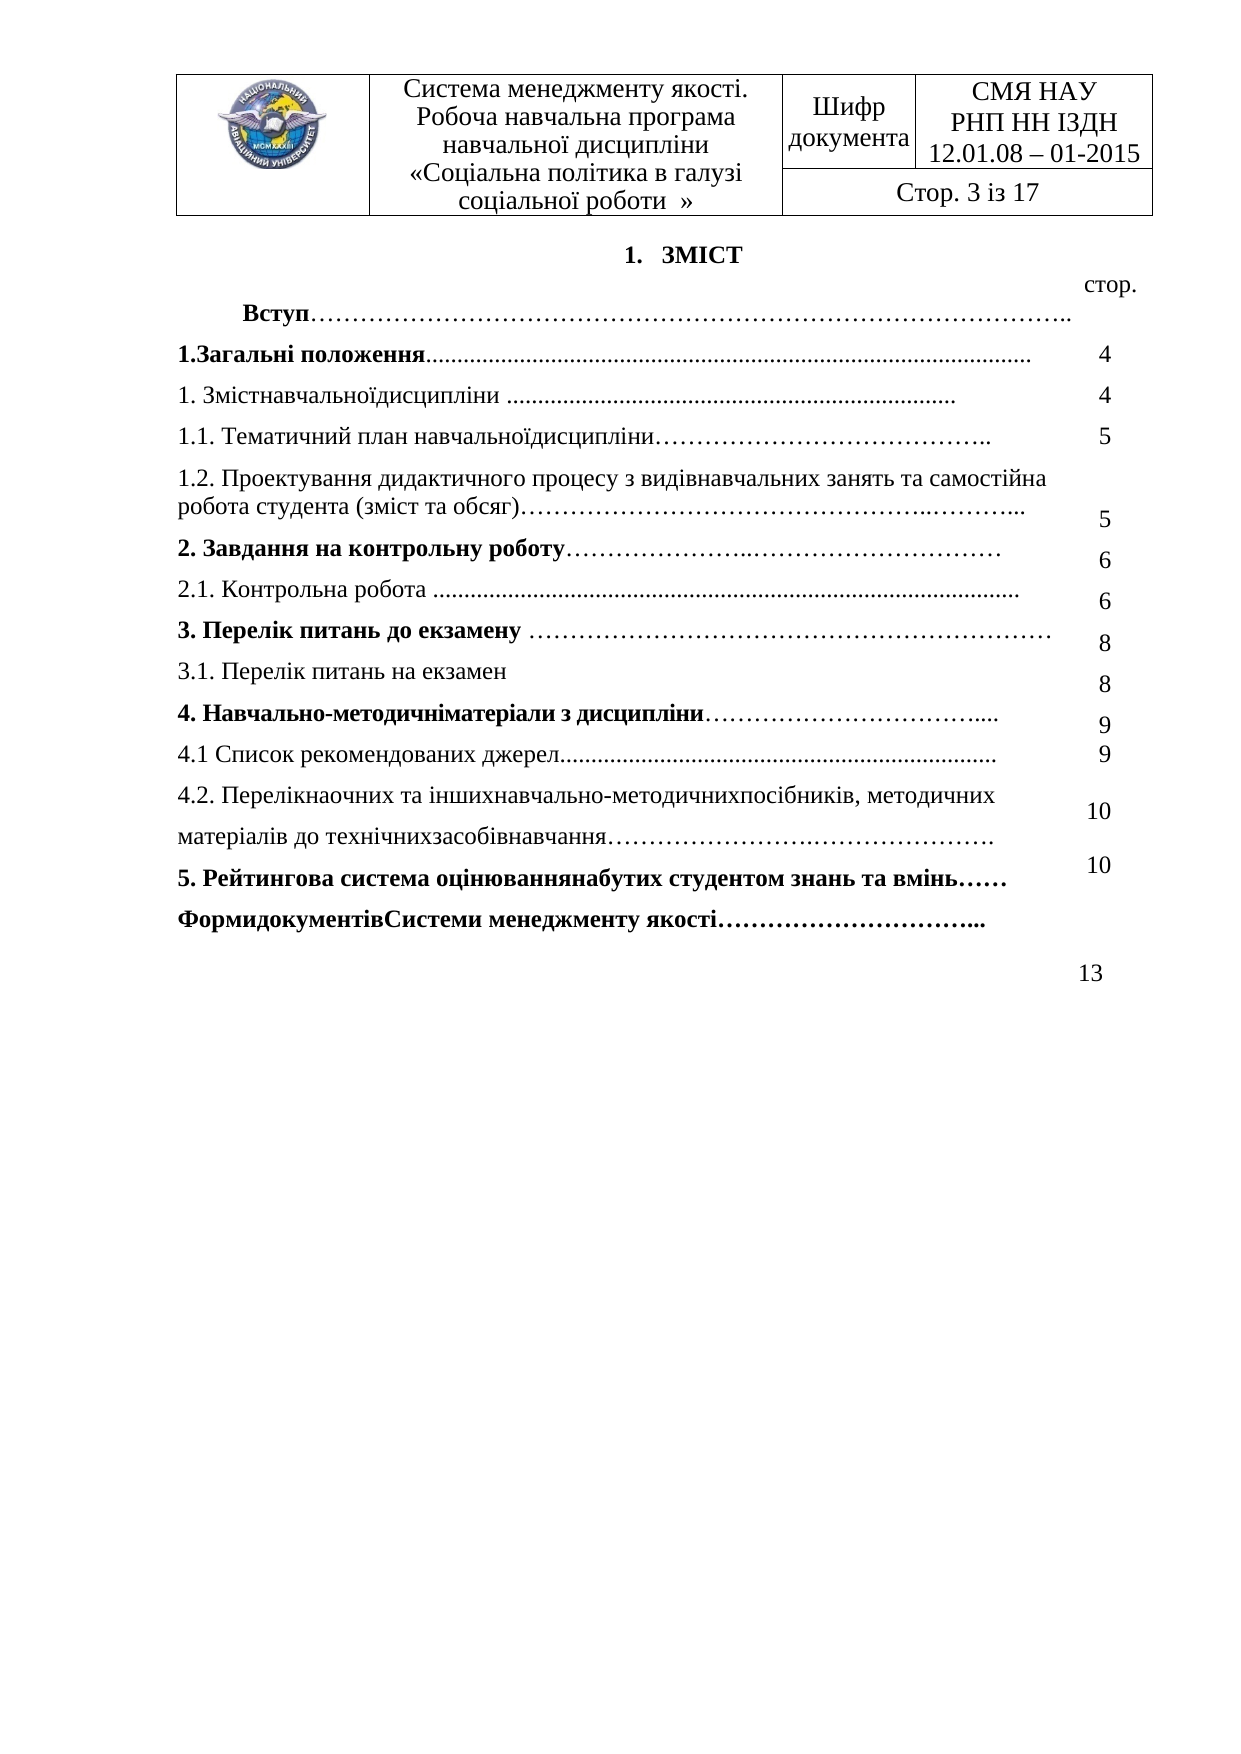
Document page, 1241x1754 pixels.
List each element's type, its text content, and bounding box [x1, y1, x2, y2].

list стор. [177, 269, 1137, 298]
list Вступ……………………………………………………………………………….. [177, 298, 1137, 326]
table_header 1.Загальні положення................................................................................................. 1. Змістнавчальноїдисципліни ........................................................................ 1.1. Тематичний план навчальноїдисципліни………………………………….. 1.2. Проектування дидактичного процесу з видівнавчальних занять та самостійна робота студента (зміст та обсяг)…………………………………………..………... 2. Завдання на контрольну роботу…………………..………………………… 2.1. Контрольна робота .............................................................................................. 3. Перелік питань до екзамену ……………………………………………………… 3.1. Перелік питань на екзамен 4. Навчально-методичніматеріали з дисципліни…………………………….... 4.1 Список рекомендованих джерел...................................................................... 4.2. Перелікнаочних та іншихнавчально-методичнихпосібників, методичних матеріалів до технічнихзасобівнавчання…………………….…………………. 5. Рейтингова система оцінюваннянабутих студентом знань та вмінь…… ФормидокументівСистеми менеджменту якості…………………………... [166, 326, 1078, 1634]
picture [217, 76, 326, 168]
list ЗМІСТ [192, 240, 1152, 269]
table_header 4 4 5 5 6 6 8 8 9 9 10 10 13 [1078, 326, 1122, 1634]
